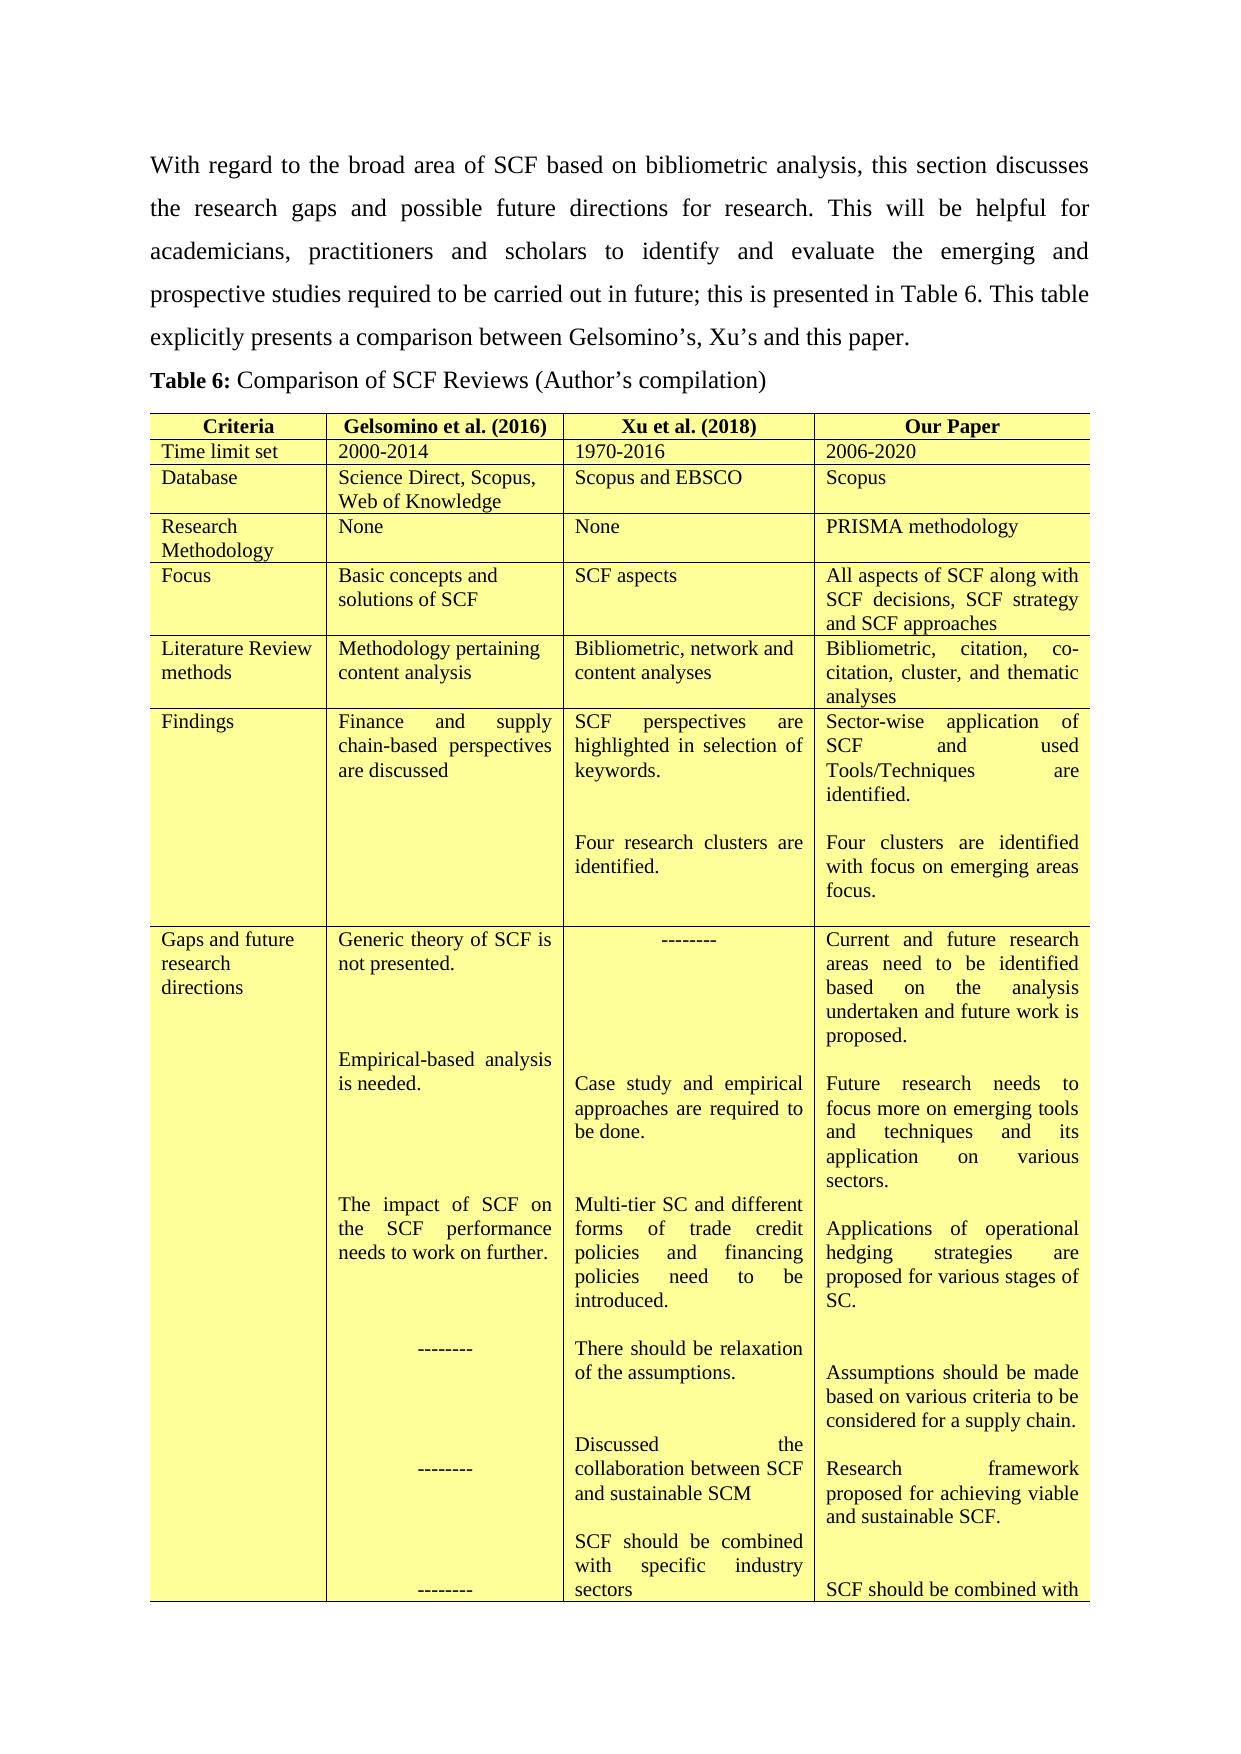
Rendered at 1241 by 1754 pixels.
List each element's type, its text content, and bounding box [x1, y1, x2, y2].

table_cell Literature Review methods [150, 636, 326, 708]
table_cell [150, 927, 326, 1601]
table_cell Scopus and EBSCO [564, 465, 814, 513]
table_cell Focus [150, 563, 326, 635]
table_cell Research Methodology [150, 514, 326, 562]
table_cell Science Direct, Scopus, Web of Knowledge [327, 465, 563, 513]
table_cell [327, 927, 563, 1601]
table_cell Database [150, 465, 326, 513]
table_cell SCF aspects [564, 563, 814, 635]
table_cell Finance and supply chain-based perspectives are discussed [327, 709, 563, 926]
table_cell Time limit set [150, 440, 326, 463]
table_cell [815, 927, 1090, 1601]
table_cell Findings [150, 709, 326, 926]
text With regard to the broad area of SCF based on bibliometric analysis, this section discusses the research gaps and possible future directions for research. This will be helpful for academicians, practitioners and scholars to identify and evaluate the emerging and prospective studies required to be carried out in future; this is presented in Table 6. This table explicitly presents a comparison between Gelsomino’s, Xu’s and this paper. [150, 150, 1090, 351]
table_header Gelsomino et al. (2016) [327, 414, 563, 438]
table_cell None [564, 514, 814, 562]
table_cell 1970-2016 [564, 440, 814, 463]
table_cell None [327, 514, 563, 562]
table_header Criteria [150, 414, 326, 438]
table_cell Methodology pertaining content analysis [327, 636, 563, 708]
table_cell Bibliometric, network and content analyses [564, 636, 814, 708]
table_header Xu et al. (2018) [564, 414, 814, 438]
table_cell 2006-2020 [815, 440, 1090, 463]
table_cell Sector-wise application of SCF and used Tools/Techniques are identified. Four clusters are identified with focus on emerging areas focus. [815, 709, 1090, 926]
table_cell Scopus [815, 465, 1090, 513]
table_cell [564, 927, 814, 1601]
table_header Our Paper [815, 414, 1090, 438]
table_cell Basic concepts and solutions of SCF [327, 563, 563, 635]
table_cell Bibliometric, citation, co-citation, cluster, and thematic analyses [815, 636, 1090, 708]
table_cell 2000-2014 [327, 440, 563, 463]
table_cell SCF perspectives are highlighted in selection of keywords. Four research clusters are identified. [564, 709, 814, 926]
table_cell PRISMA methodology [815, 514, 1090, 562]
text Table 6: Comparison of SCF Reviews (Author’s compilation) [150, 366, 1090, 394]
table_cell All aspects of SCF along with SCF decisions, SCF strategy and SCF approaches [815, 563, 1090, 635]
